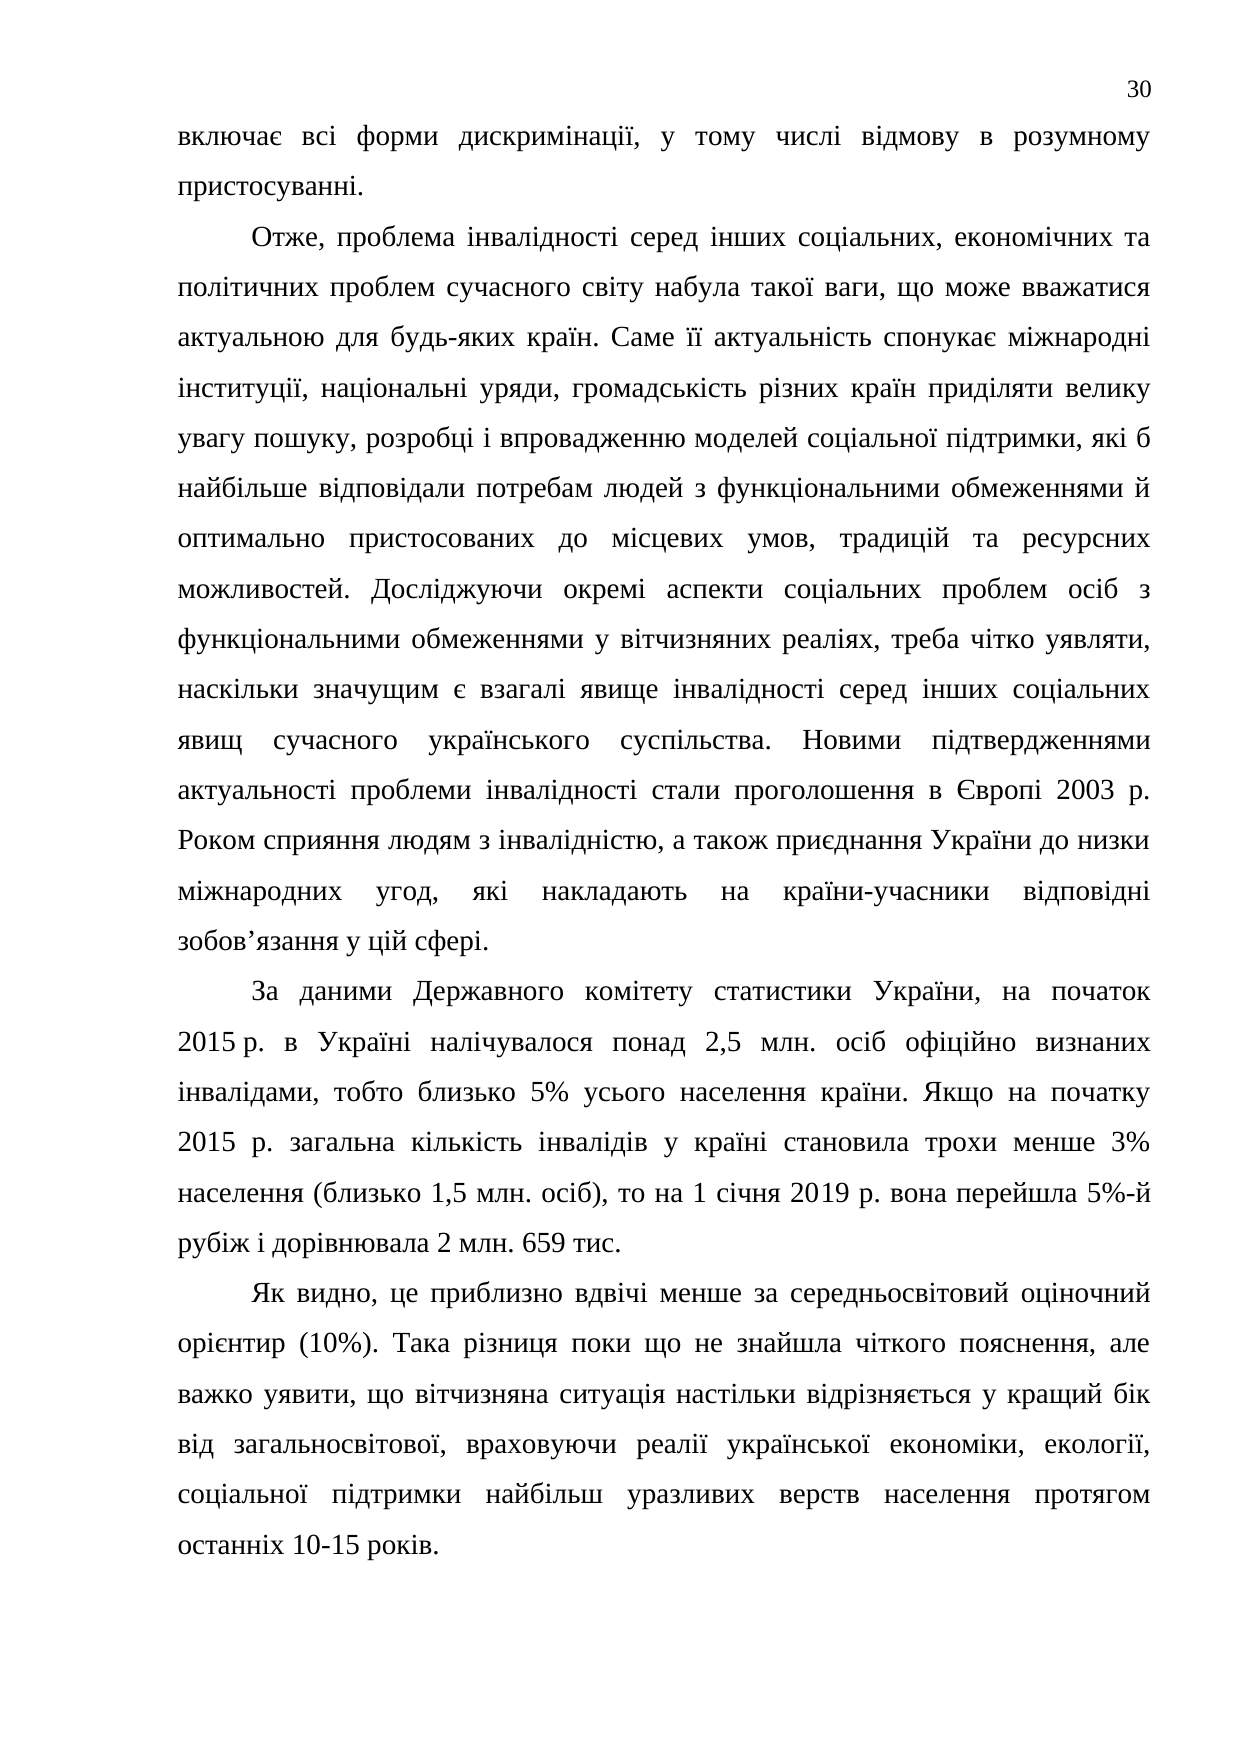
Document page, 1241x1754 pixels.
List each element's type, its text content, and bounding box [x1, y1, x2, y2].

text За даними Державного комітету статистики України, на початок 2015 р. в Україні налічувалося понад 2,5 млн. осіб офіційно визнаних інвалідами, тобто близько 5% усього населення країни. Якщо на початку 2015 р. загальна кількість інвалідів у країні становила трохи менше 3% населення (близько 1,5 млн. осіб), то на 1 січня 2019 р. вона перейшла 5%-й рубіж і дорівнювала 2 млн. 659 тис. [177, 973, 1152, 1258]
text Отже, проблема інвалідності серед інших соціальних, економічних та політичних проблем сучасного світу набула такої ваги, що може вважатися актуальною для будь-яких країн. Саме її актуальність спонукає міжнародні інституції, національні уряди, громадськість різних країн приділяти велику увагу пошуку, розробці і впровадженню моделей соціальної підтримки, які б найбільше відповідали потребам людей з функціональними обмеженнями й оптимально пристосованих до місцевих умов, традицій та ресурсних можливостей. Досліджуючи окремі аспекти соціальних проблем осіб з функціональними обмеженнями у вітчизняних реаліях, треба чітко уявляти, наскільки значущим є взагалі явище інвалідності серед інших соціальних явищ сучасного українського суспільства. Новими підтвердженнями актуальності проблеми інвалідності стали проголошення в Європі 2003 р. Роком сприяння людям з інвалідністю, а також приєднання України до низки міжнародних угод, які накладають на країни-учасники відповідні зобов’язання у цій сфері. [177, 219, 1152, 957]
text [177, 118, 1152, 202]
text Як видно, це приблизно вдвічі менше за середньосвітовий оціночний орієнтир (10%). Така різниця поки що не знайшла чіткого пояснення, але важко уявити, що вітчизняна ситуація настільки відрізняється у кращий бік від загальносвітової, враховуючи реалії української економіки, екології, соціальної підтримки найбільш уразливих верств населення протягом останніх 10-15 років. [177, 1275, 1152, 1560]
